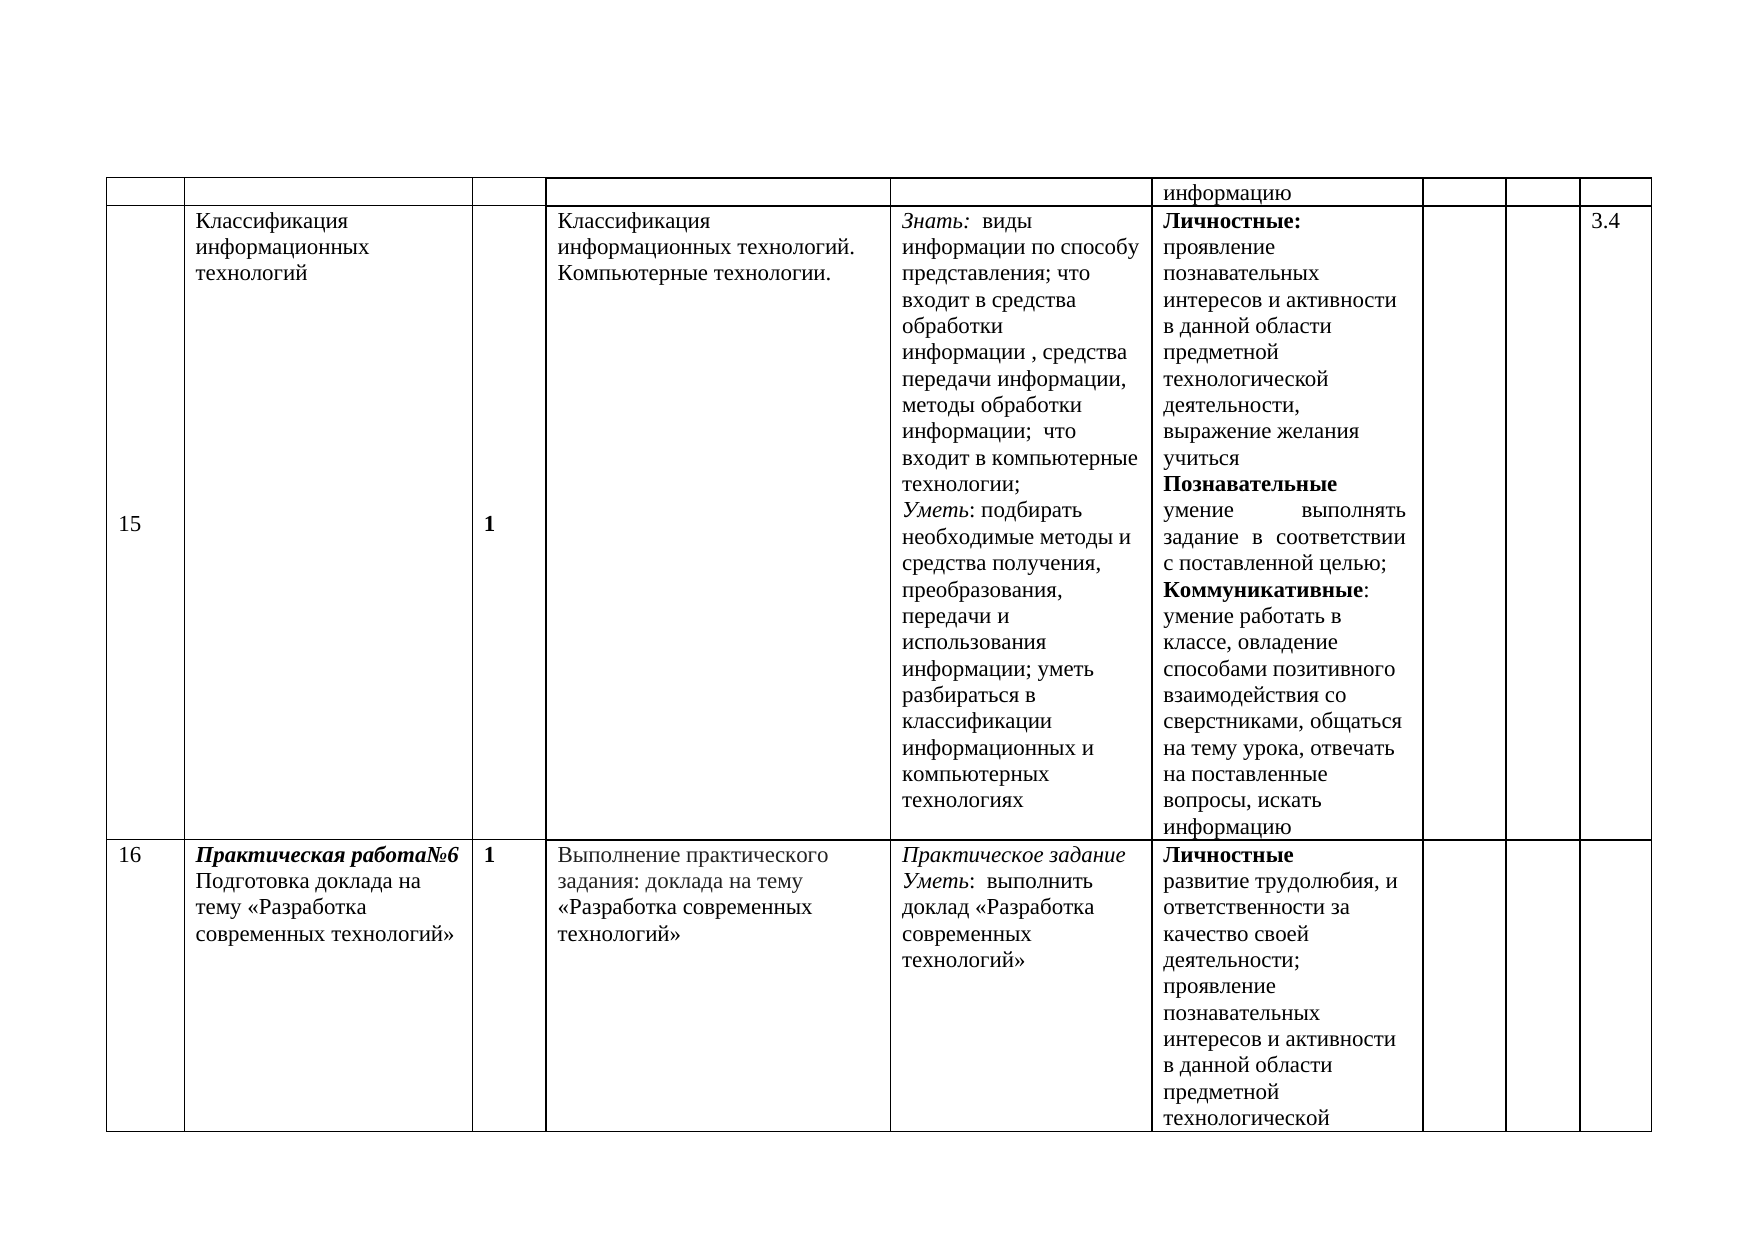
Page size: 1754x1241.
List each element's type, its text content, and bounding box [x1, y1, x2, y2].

table_cell Личностные: проявление познавательных интересов и активности в данной области предметной технологической деятельности, выражение желания учиться Познавательные умение выполнять задание в соответствии с поставленной целью; Коммуникативные: умение работать в классе, овладение способами позитивного взаимодействия со сверстниками, общаться на тему урока, отвечать на поставленные вопросы, искать информацию [1153, 207, 1422, 839]
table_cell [185, 178, 472, 205]
table_cell Классификация информационных технологий [185, 206, 472, 839]
table_cell 15 [107, 206, 184, 839]
table_cell [1507, 207, 1579, 839]
table_cell 14 [107, 178, 184, 205]
table_cell [1507, 841, 1579, 1131]
table_cell 1 [473, 206, 545, 839]
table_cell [185, 840, 472, 1131]
table_cell Знать: виды информации по способу представления; что входит в средства обработки информации , средства передачи информации, методы обработки информации; что входит в компьютерные технологии; Уметь: подбирать необходимые методы и средства получения, преобразования, передачи и использования информации; уметь разбираться в классификации информационных и компьютерных технологиях [891, 207, 1151, 839]
table_cell [1581, 841, 1651, 1131]
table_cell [891, 841, 1151, 1131]
table_cell 1 [473, 178, 545, 205]
table_cell . [1581, 179, 1651, 205]
table_cell [1424, 841, 1505, 1131]
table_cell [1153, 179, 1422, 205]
table_cell [1424, 179, 1505, 205]
table_cell [1507, 179, 1579, 205]
table_cell 16 [107, 840, 184, 1131]
table_cell [1424, 207, 1505, 839]
table_cell 1 [473, 840, 545, 1131]
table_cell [1153, 841, 1422, 1131]
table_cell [891, 179, 1151, 205]
table_cell 3.4 [1581, 207, 1651, 839]
table_cell Классификация информационных технологий. Компьютерные технологии. [547, 207, 890, 839]
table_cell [547, 841, 890, 1131]
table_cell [547, 179, 890, 205]
